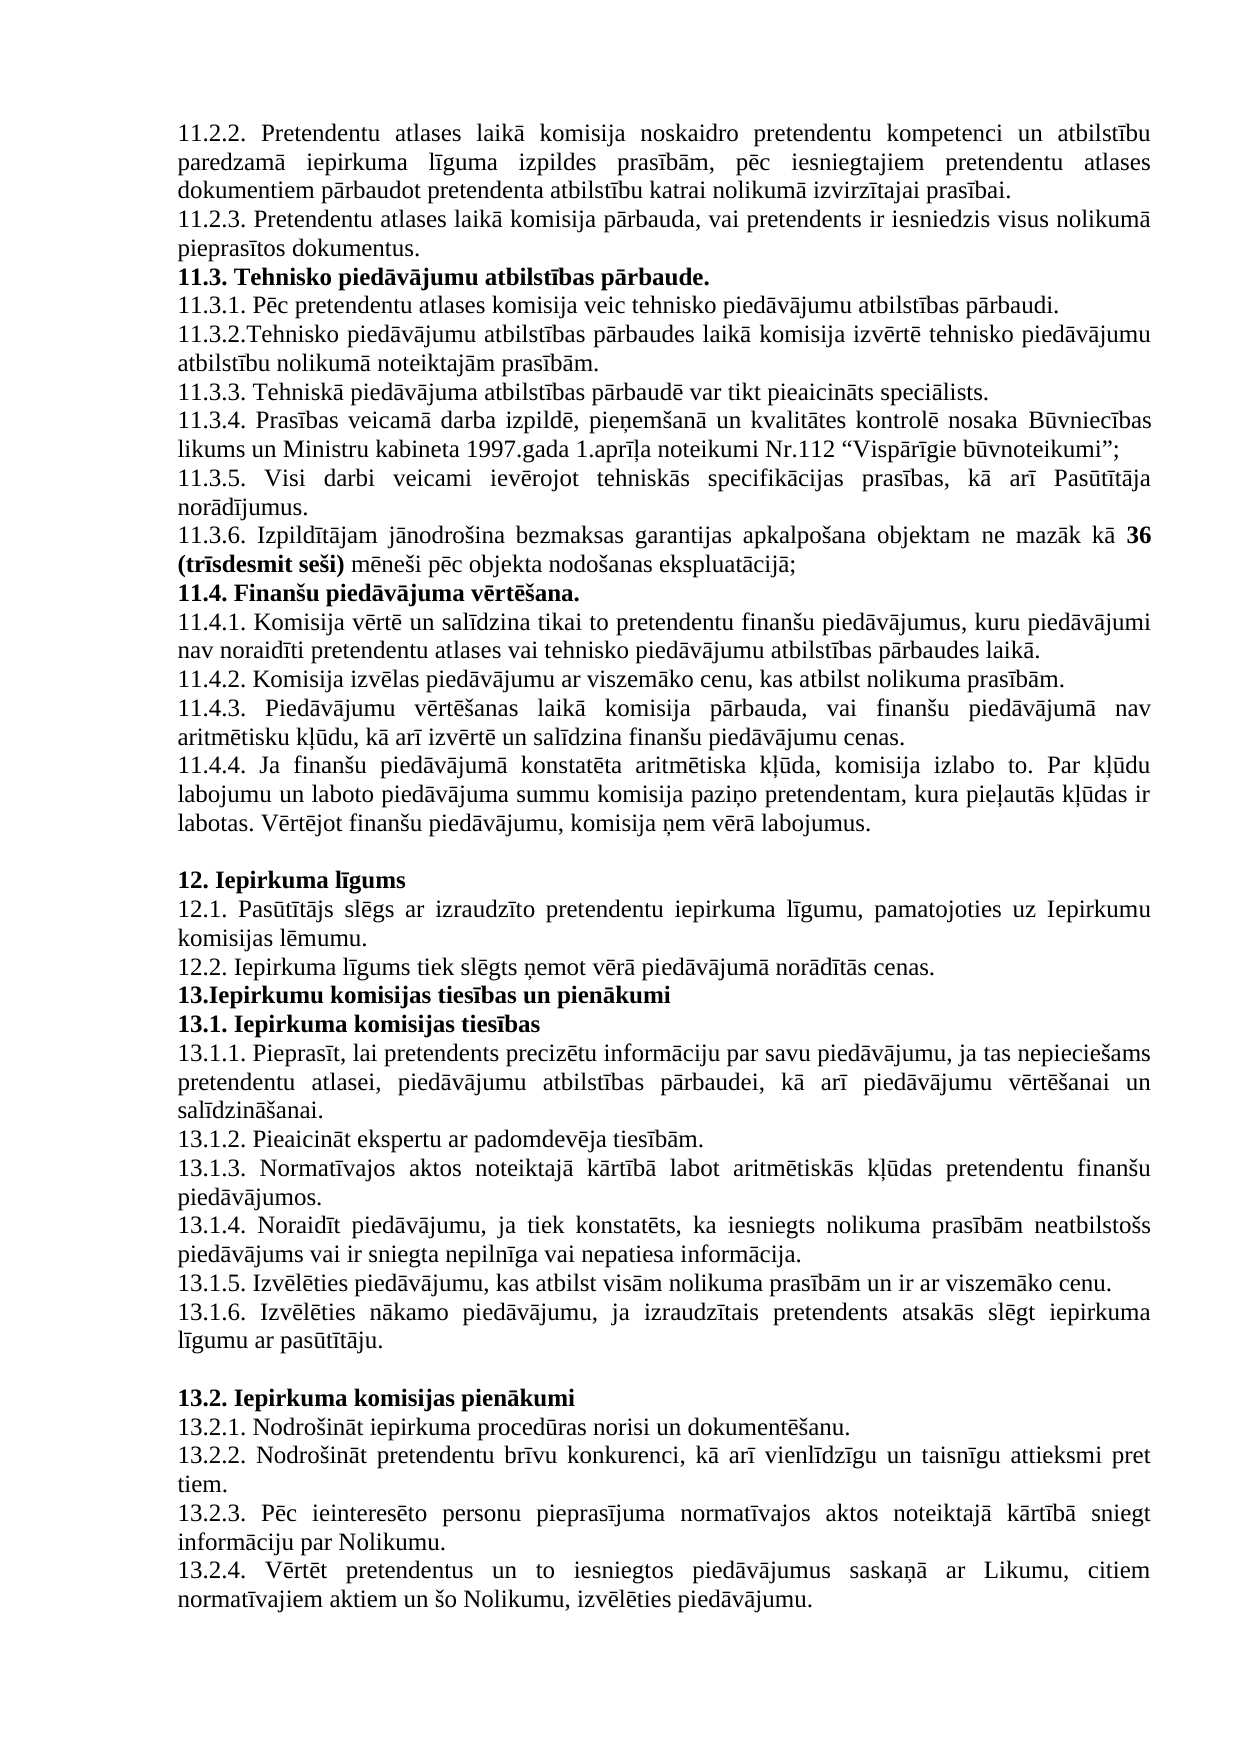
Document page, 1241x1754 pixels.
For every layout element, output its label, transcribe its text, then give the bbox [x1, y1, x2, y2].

text 13.1.4. Noraidīt piedāvājumu, ja tiek konstatēts, ka iesniegts nolikuma prasībām neatbilstošs piedāvājums vai ir sniegta nepilnīga vai nepatiesa informācija. [177, 1211, 1152, 1268]
text 13.2. Iepirkuma komisijas pienākumi [177, 1383, 1152, 1412]
text 11.4.4. Ja finanšu piedāvājumā konstatēta aritmētiska kļūda, komisija izlabo to. Par kļūdu labojumu un laboto piedāvājuma summu komisija paziņo pretendentam, kura pieļautās kļūdas ir labotas. Vērtējot finanšu piedāvājumu, komisija ņem vērā labojumus. [177, 751, 1152, 837]
text 13.2.4. Vērtēt pretendentus un to iesniegtos piedāvājumus saskaņā ar Likumu, citiem normatīvajiem aktiem un šo Nolikumu, izvēlēties piedāvājumu. [177, 1556, 1152, 1613]
text 11.4.3. Piedāvājumu vērtēšanas laikā komisija pārbauda, vai finanšu piedāvājumā nav aritmētisku kļūdu, kā arī izvērtē un salīdzina finanšu piedāvājumu cenas. [177, 693, 1152, 751]
text 13.Iepirkumu komisijas tiesības un pienākumi [177, 981, 1152, 1009]
text 11.2.2. Pretendentu atlases laikā komisija noskaidro pretendentu kompetenci un atbilstību paredzamā iepirkuma līguma izpildes prasībām, pēc iesniegtajiem pretendentu atlases dokumentiem pārbaudot pretendenta atbilstību katrai nolikumā izvirzītajai prasībai. [177, 118, 1152, 204]
text 12. Iepirkuma [177, 866, 1152, 894]
text 11.3.4. Prasības veicamā darba izpildē, pieņemšanā un kvalitātes kontrolē nosaka Būvniecības likums un Ministru kabineta 1997.gada 1.aprīļa noteikumi Nr.112 “Vispārīgie būvnoteikumi”; [177, 406, 1152, 463]
text 13.2.2. Nodrošināt pretendentu brīvu konkurenci, kā arī vienlīdzīgu un taisnīgu attieksmi pret tiem. [177, 1441, 1152, 1498]
text 12.2. Iepirkuma tiek slēgts ņemot vērā piedāvājumā norādītās cenas. [177, 952, 1152, 981]
text 11.3.6. Izpildītājam jānodrošina bezmaksas garantijas apkalpošana objektam ne mazāk kā 36 (trīsdesmit seši) mēneši pēc objekta nodošanas ekspluatācijā; [177, 521, 1152, 578]
text 13.1.6. Izvēlēties nākamo piedāvājumu, ja izraudzītais pretendents atsakās slēgt iepirkuma līgumu ar pasūtītāju. [177, 1297, 1152, 1354]
text 13.1.1. Pieprasīt, lai pretendents precizētu informāciju par savu piedāvājumu, ja tas nepieciešams pretendentu atlasei, piedāvājumu atbilstības pārbaudei, kā arī piedāvājumu vērtēšanai un salīdzināšanai. [177, 1038, 1152, 1124]
text 11.4.2. Komisija izvēlas piedāvājumu ar viszemāko cenu, kas atbilst nolikuma prasībām. [177, 664, 1152, 693]
text 11.3.1. Pēc pretendentu atlases komisija veic tehnisko piedāvājumu atbilstības pārbaudi. [177, 291, 1152, 319]
text 13.1. Iepirkuma komisijas tiesības [177, 1009, 1152, 1038]
text 13.1.5. Izvēlēties piedāvājumu, kas atbilst visām nolikuma prasībām un ir ar viszemāko cenu. [177, 1268, 1152, 1297]
text 13.1.3. Normatīvajos aktos noteiktajā kārtībā labot aritmētiskās kļūdas pretendentu finanšu piedāvājumos. [177, 1153, 1152, 1211]
text 11.3.2.Tehnisko piedāvājumu atbilstības pārbaudes laikā komisija izvērtē tehnisko piedāvājumu atbilstību nolikumā noteiktajām prasībām. [177, 319, 1152, 377]
text 11.4.1. Komisija vērtē un salīdzina tikai to pretendentu finanšu piedāvājumus, kuru piedāvājumi nav noraidīti pretendentu atlases vai tehnisko piedāvājumu atbilstības pārbaudes laikā. [177, 607, 1152, 664]
text 11.3.5. Visi darbi veicami ievērojot tehniskās specifikācijas prasības, kā arī Pasūtītāja norādījumus. [177, 463, 1152, 521]
text 12.1. Pasūtītājs slēgs ar izraudzīto pretendentu iepirkuma līgumu, pamatojoties uz Iepirkumu komisijas lēmumu. [177, 894, 1152, 952]
text 11.3.3. Tehniskā piedāvājuma atbilstības pārbaudē var tikt pieaicināts speciālists. [177, 377, 1152, 406]
text 13.1.2. Pieaicināt ekspertu ar padomdevēja tiesībām. [177, 1124, 1152, 1153]
text 11.4. Finanšu piedāvājuma vērtēšana. [177, 578, 1152, 607]
text 13.2.3. Pēc ieinteresēto personu pieprasījuma normatīvajos aktos noteiktajā kārtībā sniegt informāciju par Nolikumu. [177, 1498, 1152, 1556]
text 11.2.3. Pretendentu atlases laikā komisija pārbauda, vai pretendents ir iesniedzis visus nolikumā pieprasītos dokumentus. [177, 204, 1152, 262]
text 11.3. Tehnisko piedāvājumu atbilstības pārbaude. [177, 262, 1152, 291]
text 13.2.1. Nodrošināt iepirkuma procedūras norisi un dokumentēšanu. [177, 1412, 1152, 1441]
